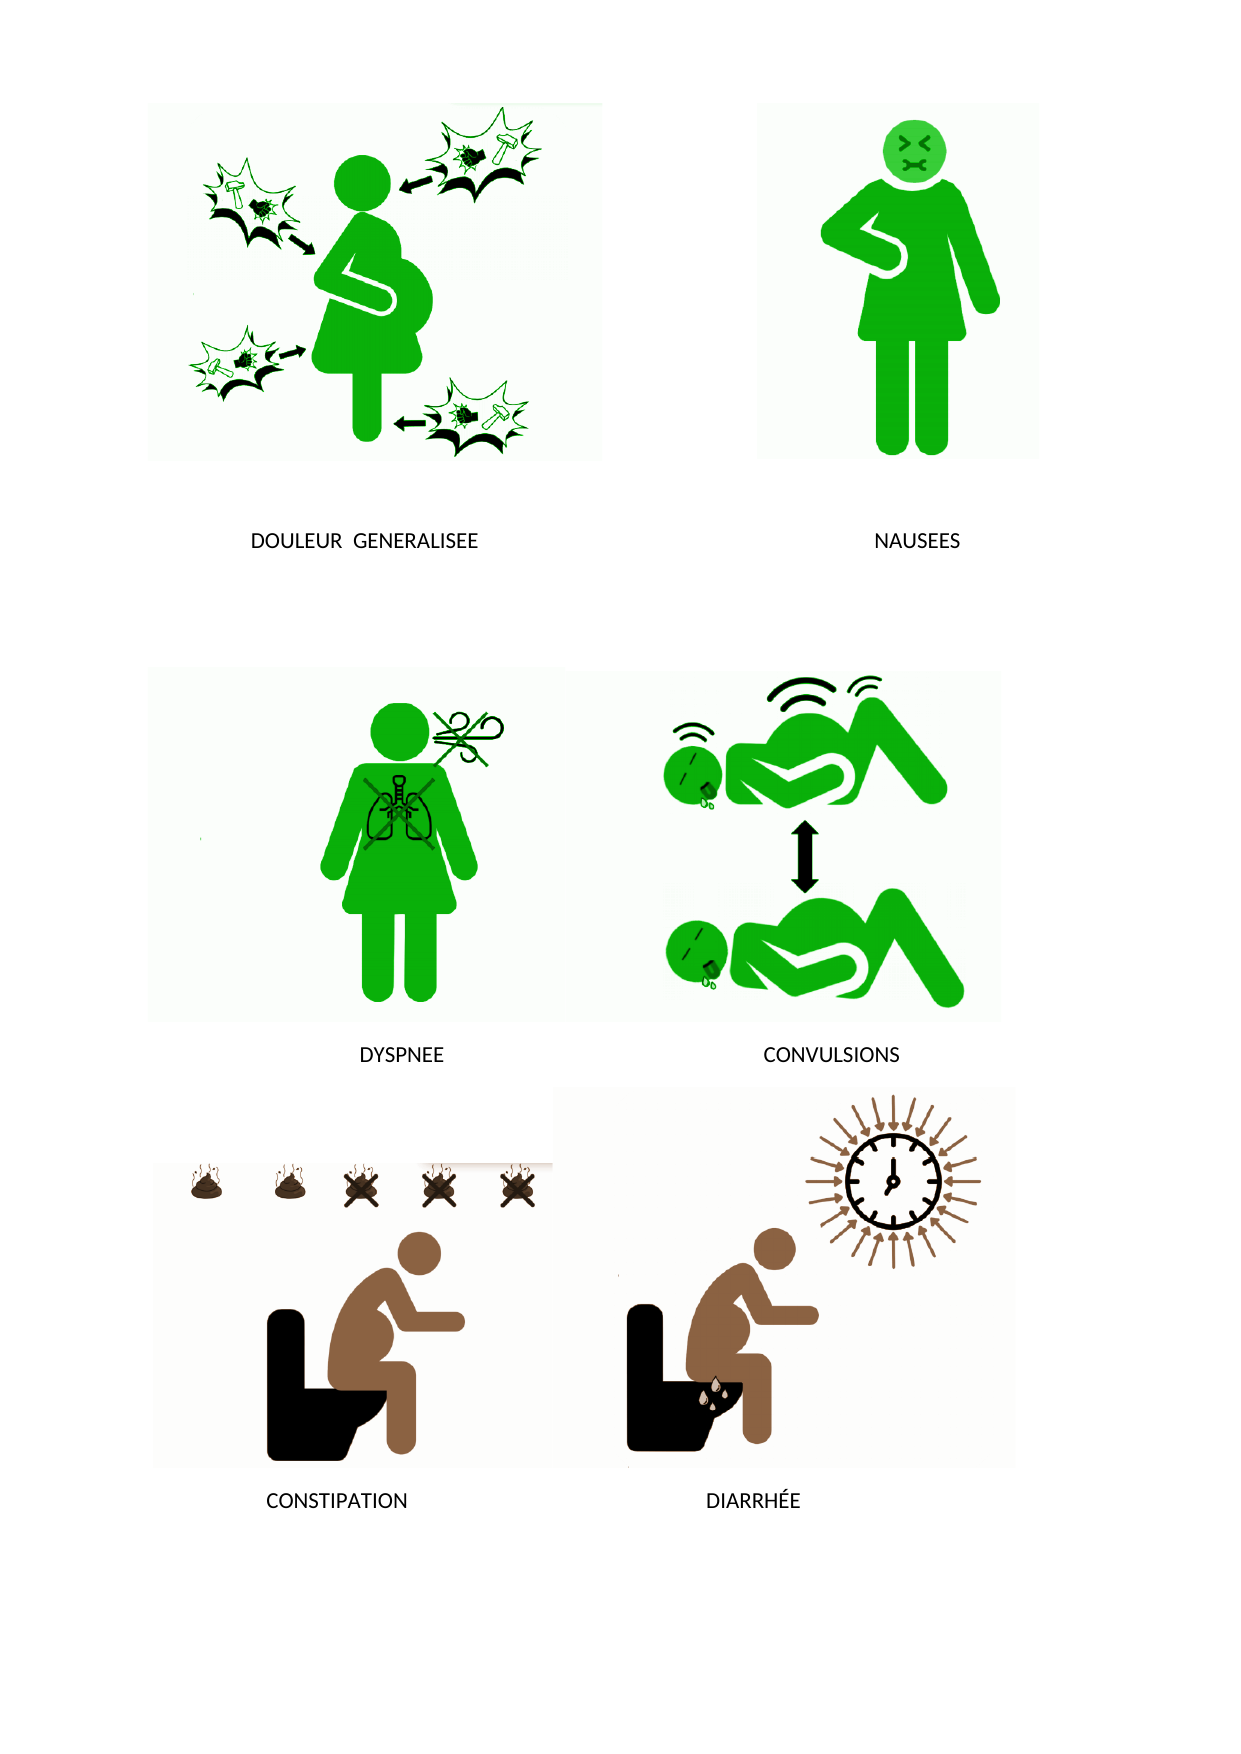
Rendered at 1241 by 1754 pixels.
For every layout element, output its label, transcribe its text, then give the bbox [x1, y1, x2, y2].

picture [152, 1087, 1016, 1468]
picture [147, 103, 603, 461]
text DOULEUR GENERALISEE NAUSEES [148, 526, 1093, 554]
text CONSTIPATION DIARRHÉE [148, 1487, 1093, 1515]
picture [147, 667, 1002, 1022]
picture [757, 103, 1040, 459]
text DYSPNEE CONVULSIONS [148, 1040, 1093, 1068]
